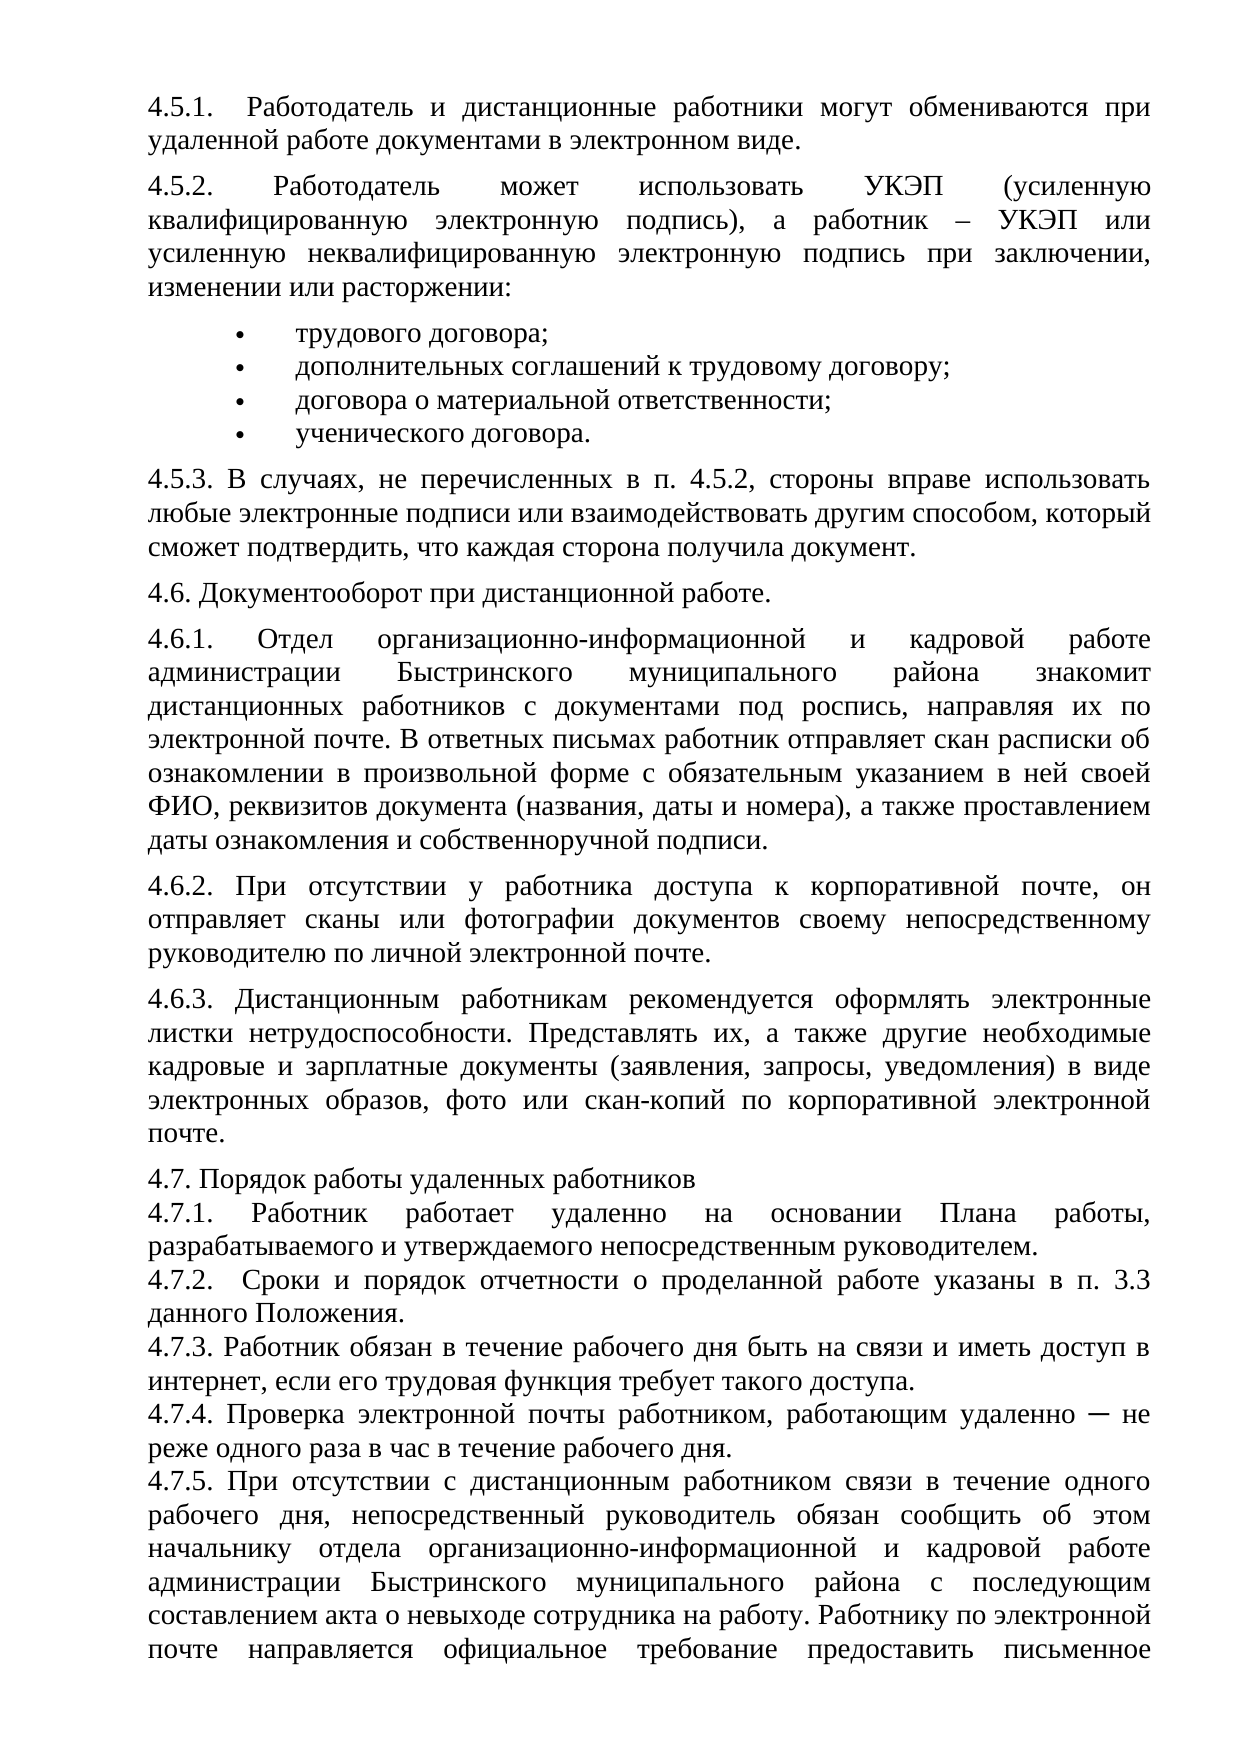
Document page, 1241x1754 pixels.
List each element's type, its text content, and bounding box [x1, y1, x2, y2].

text 4.6.3. Дистанционным работникам рекомендуется оформлять электронные листки нетрудоспособности. Представлять их, а также другие необходимые кадровые и зарплатные документы (заявления, запросы, уведомления) в виде электронных образов, фото или скан-копий по корпоративной электронной почте. [148, 981, 1152, 1149]
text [148, 1463, 1152, 1664]
text 4.7.4. Проверка электронной почты работником, работающим удаленно ─ не реже одного раза в час в течение рабочего дня. [148, 1396, 1152, 1463]
list дополнительных соглашений к трудовому договору; [148, 348, 1152, 382]
text 4.7.2. Сроки и порядок отчетности о проделанной работе указаны в п. 3.3 данного Положения. [148, 1262, 1152, 1329]
text 4.5.1. Работодатель и дистанционные работники могут обмениваются при удаленной работе документами в электронном виде. [148, 89, 1152, 156]
text 4.5.3. В случаях, не перечисленных в п. 4.5.2, стороны вправе использовать любые электронные подписи или взаимодействовать другим способом, который сможет подтвердить, что каждая сторона получила документ. [148, 462, 1152, 562]
list ученического договора. [148, 416, 1152, 449]
text 4.7.1. Работник работает удаленно на основании Плана работы, разрабатываемого и утверждаемого непосредственным руководителем. [148, 1195, 1152, 1262]
text 4.7. Порядок работы удаленных работников [148, 1161, 1152, 1195]
list трудового договора; [148, 315, 1152, 348]
list договора о материальной ответственности; [148, 382, 1152, 416]
text 4.6.2. При отсутствии у работника доступа к корпоративной почте, он отправляет сканы или фотографии документов своему непосредственному руководителю по личной электронной почте. [148, 868, 1152, 969]
text 4.5.2. Работодатель может использовать УКЭП (усиленную квалифицированную электронную подпись), а работник – УКЭП или усиленную неквалифицированную электронную подпись при заключении, изменении или расторжении: [148, 168, 1152, 302]
text 4.6.1. Отдел организационно-информационной и кадровой работе администрации Быстринского муниципального района знакомит дистанционных работников с документами под роспись, направляя их по электронной почте. В ответных письмах работник отправляет скан расписки об ознакомлении в произвольной форме с обязательным указанием в ней своей ФИО, реквизитов документа (названия, даты и номера), а также проставлением даты ознакомления и собственноручной подписи. [148, 621, 1152, 856]
text 4.6. Документооборот при дистанционной работе. [148, 575, 1152, 608]
text 4.7.3. Работник обязан в течение рабочего дня быть на связи и иметь доступ в интернет, если его трудовая функция требует такого доступа. [148, 1329, 1152, 1396]
